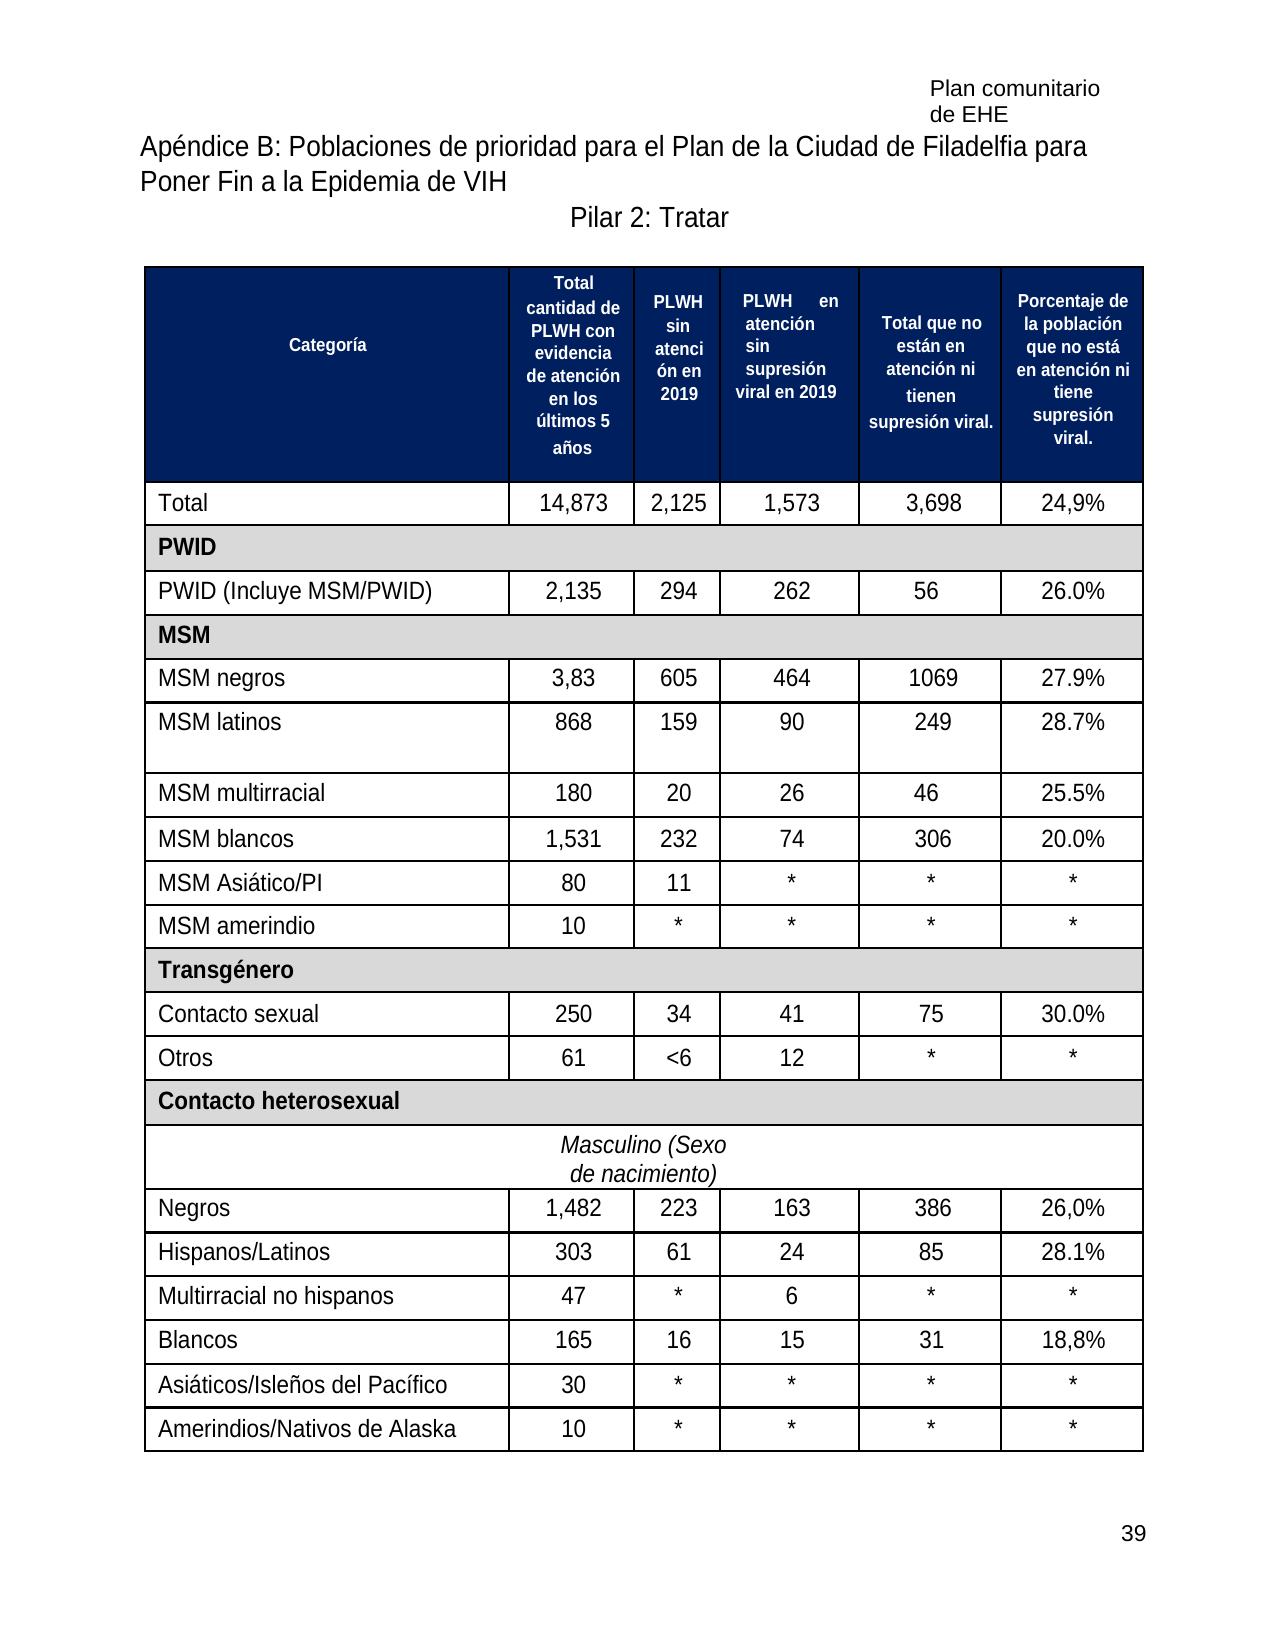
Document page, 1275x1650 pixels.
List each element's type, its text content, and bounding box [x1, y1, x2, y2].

table_cell 1,531 [510, 818, 633, 860]
table_cell Otros [146, 1037, 508, 1078]
table_cell * [1002, 862, 1142, 903]
table_cell * [635, 906, 719, 947]
table_cell * [635, 1277, 719, 1319]
table_header Total cantidad de PLWH con evidencia de atención en los últimos 5 años [510, 268, 633, 481]
table_cell 262 [721, 572, 858, 614]
table_cell 56 [860, 572, 1000, 614]
table_cell Contacto heterosexual [146, 1081, 1142, 1124]
table_cell 74 [721, 818, 858, 860]
table_cell 80 [510, 862, 633, 903]
table_cell MSM multirracial [146, 774, 508, 816]
table_cell 20 [635, 774, 719, 816]
table_cell * [1002, 1277, 1142, 1319]
table_header PLWH en atención sin supresión viral en 2019 [721, 268, 858, 481]
table_cell 24,9% [1002, 483, 1142, 524]
table_cell <6 [635, 1037, 719, 1078]
table_cell 14,873 [510, 483, 633, 524]
table_cell 30 [510, 1365, 633, 1406]
table_cell 10 [510, 1409, 633, 1450]
table_cell * [1002, 1409, 1142, 1450]
table_cell Asiáticos/Isleños del Pacífico [146, 1365, 508, 1406]
table_cell 3,83 [510, 660, 633, 701]
table_cell * [860, 1409, 1000, 1450]
table_cell * [1002, 1365, 1142, 1406]
table_cell 41 [721, 993, 858, 1035]
table_cell 159 [635, 704, 719, 772]
table_cell 10 [510, 906, 633, 947]
table_cell * [860, 1277, 1000, 1319]
table_cell * [860, 906, 1000, 947]
table_cell * [635, 1365, 719, 1406]
table_cell MSM negros [146, 660, 508, 701]
table_cell * [860, 1365, 1000, 1406]
table_cell 464 [721, 660, 858, 701]
table_cell 11 [635, 862, 719, 903]
table_cell * [1002, 906, 1142, 947]
table_cell 31 [860, 1321, 1000, 1363]
table_cell Hispanos/Latinos [146, 1234, 508, 1275]
table_cell 386 [860, 1190, 1000, 1231]
table_cell Contacto sexual [146, 993, 508, 1035]
table_cell MSM latinos [146, 704, 508, 772]
table_cell 75 [860, 993, 1000, 1035]
table_cell 294 [635, 572, 719, 614]
table_cell * [860, 1037, 1000, 1078]
table_cell 25.5% [1002, 774, 1142, 816]
table_cell 12 [721, 1037, 858, 1078]
subtitle Pilar 2: Tratar [140, 199, 1159, 233]
table_header Porcentaje de la población que no está en atención ni tiene supresión viral. [1002, 268, 1142, 481]
table_cell 1069 [860, 660, 1000, 701]
table_cell MSM amerindio [146, 906, 508, 947]
table_cell 306 [860, 818, 1000, 860]
table_cell * [860, 862, 1000, 903]
table_cell * [1002, 1037, 1142, 1078]
table_cell MSM blancos [146, 818, 508, 860]
table_cell Negros [146, 1190, 508, 1231]
table_cell * [721, 1365, 858, 1406]
table_cell 85 [860, 1234, 1000, 1275]
table_cell 16 [635, 1321, 719, 1363]
table_cell 6 [721, 1277, 858, 1319]
table_cell * [721, 1409, 858, 1450]
table_cell 165 [510, 1321, 633, 1363]
table_cell 605 [635, 660, 719, 701]
table_cell Total [146, 483, 508, 524]
table_cell Amerindios/Nativos de Alaska [146, 1409, 508, 1450]
table_cell 2,125 [635, 483, 719, 524]
table_cell 47 [510, 1277, 633, 1319]
table_cell 20.0% [1002, 818, 1142, 860]
table_cell MSM [146, 616, 1142, 658]
table_cell 15 [721, 1321, 858, 1363]
table_cell PWID (Incluye MSM/PWID) [146, 572, 508, 614]
table_cell 163 [721, 1190, 858, 1231]
table_cell * [721, 906, 858, 947]
table_header Categoría [146, 268, 508, 481]
table_cell 18,8% [1002, 1321, 1142, 1363]
table_cell 61 [635, 1234, 719, 1275]
table_cell 46 [860, 774, 1000, 816]
table_cell 61 [510, 1037, 633, 1078]
table_cell 2,135 [510, 572, 633, 614]
table_cell 180 [510, 774, 633, 816]
table_cell * [635, 1409, 719, 1450]
table_cell 232 [635, 818, 719, 860]
table_cell 24 [721, 1234, 858, 1275]
table_cell 223 [635, 1190, 719, 1231]
table_cell 1,573 [721, 483, 858, 524]
table_cell 868 [510, 704, 633, 772]
table_cell 250 [510, 993, 633, 1035]
table_cell Multirracial no hispanos [146, 1277, 508, 1319]
table_cell 34 [635, 993, 719, 1035]
table_header PLWH sin atención en 2019 [635, 268, 719, 481]
table_cell 303 [510, 1234, 633, 1275]
table_cell 28.1% [1002, 1234, 1142, 1275]
table_cell 28.7% [1002, 704, 1142, 772]
table_cell MSM Asiático/PI [146, 862, 508, 903]
table_cell Blancos [146, 1321, 508, 1363]
table_cell 26 [721, 774, 858, 816]
table_cell 3,698 [860, 483, 1000, 524]
table_cell 90 [721, 704, 858, 772]
table_cell 26.0% [1002, 572, 1142, 614]
table_cell PWID [146, 526, 1142, 570]
table_cell 27.9% [1002, 660, 1142, 701]
table_cell 30.0% [1002, 993, 1142, 1035]
table_header Total que no están en atención ni tienen supresión viral. [860, 268, 1000, 481]
table_cell Masculino (Sexo de nacimiento) [146, 1126, 1142, 1188]
table_cell 26,0% [1002, 1190, 1142, 1231]
table_cell 1,482 [510, 1190, 633, 1231]
table_cell Transgénero [146, 949, 1142, 991]
table_cell * [721, 862, 858, 903]
table_cell 249 [860, 704, 1000, 772]
subtitle Apéndice B: Poblaciones de prioridad para el Plan de la Ciudad de Filadelfia para Poner Fin a la Epidemia de VIH [140, 129, 1159, 198]
